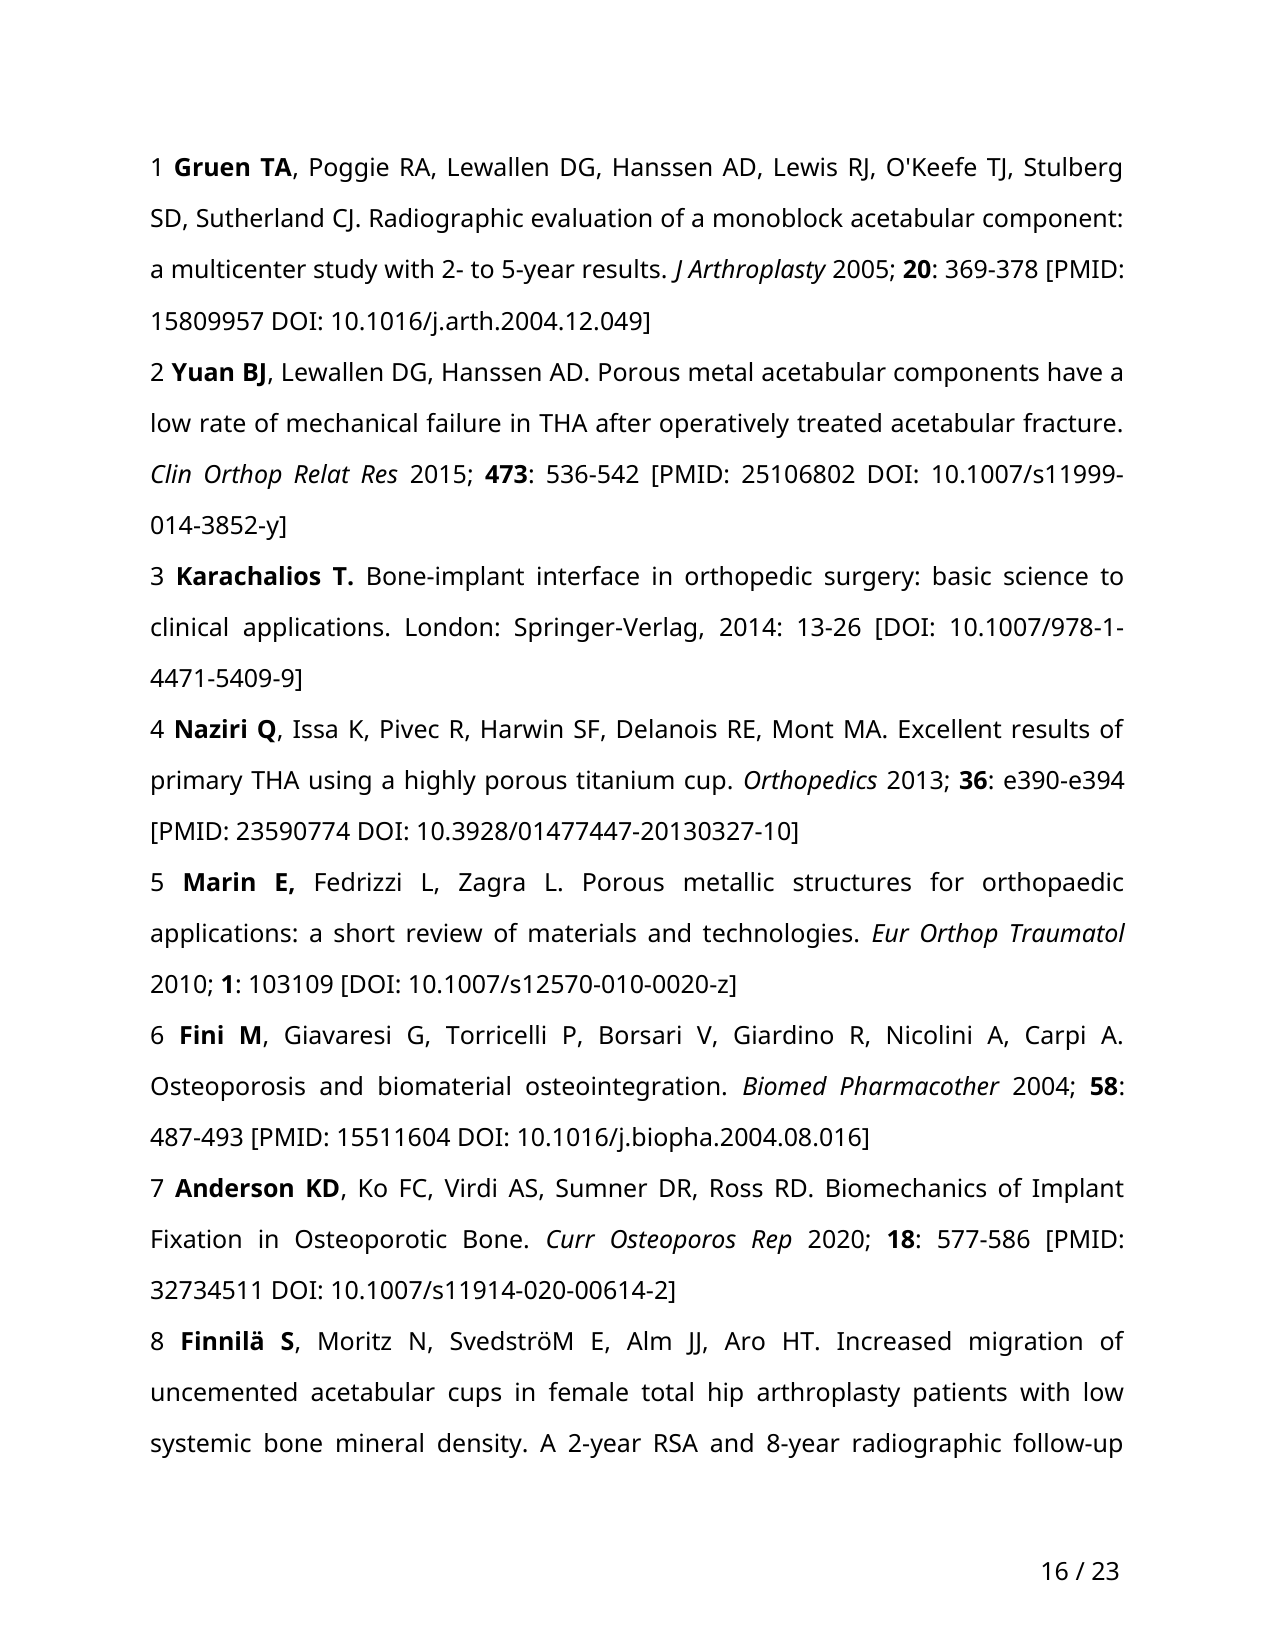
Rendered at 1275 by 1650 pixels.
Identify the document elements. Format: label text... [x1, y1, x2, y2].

text 2 Yuan BJ, Lewallen DG, Hanssen AD. Porous metal acetabular components have a low rate of mechanical failure in THA after operatively treated acetabular fracture. Clin Orthop Relat Res 2015; 473: 536-542 [PMID: 25106802 DOI: 10.1007/s11999-014-3852-y] [150, 354, 1125, 541]
text 4 Naziri Q, Issa K, Pivec R, Harwin SF, Delanois RE, Mont MA. Excellent results of primary THA using a highly porous titanium cup. Orthopedics 2013; 36: e390-e394 [PMID: 23590774 DOI: 10.3928/01477447-20130327-10] [150, 711, 1125, 848]
text 5 Marin E, Fedrizzi L, Zagra L. Porous metallic structures for orthopaedic applications: a short review of materials and technologies. Eur Orthop Traumatol 2010; 1: 103109 [DOI: 10.1007/s12570-010-0020-z] [150, 864, 1125, 1001]
text 1 Gruen TA, Poggie RA, Lewallen DG, Hanssen AD, Lewis RJ, O'Keefe TJ, Stulberg SD, Sutherland CJ. Radiographic evaluation of a monoblock acetabular component: a multicenter study with 2- to 5-year results. J Arthroplasty 2005; 20: 369-378 [PMID: 15809957 DOI: 10.1016/j.arth.2004.12.049] [150, 150, 1125, 337]
text 3 Karachalios T. Bone-implant interface in orthopedic surgery: basic science to clinical applications. London: Springer-Verlag, 2014: 13-26 [DOI: 10.1007/978-1-4471-5409-9] [150, 558, 1125, 694]
text 7 Anderson KD, Ko FC, Virdi AS, Sumner DR, Ross RD. Biomechanics of Implant Fixation in Osteoporotic Bone. Curr Osteoporos Rep 2020; 18: 577-586 [PMID: 32734511 DOI: 10.1007/s11914-020-00614-2] [150, 1171, 1125, 1307]
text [150, 1324, 1125, 1460]
text 6 Fini M, Giavaresi G, Torricelli P, Borsari V, Giardino R, Nicolini A, Carpi A. Osteoporosis and biomaterial osteointegration. Biomed Pharmacother 2004; 58: 487-493 [PMID: 15511604 DOI: 10.1016/j.biopha.2004.08.016] [150, 1018, 1125, 1154]
